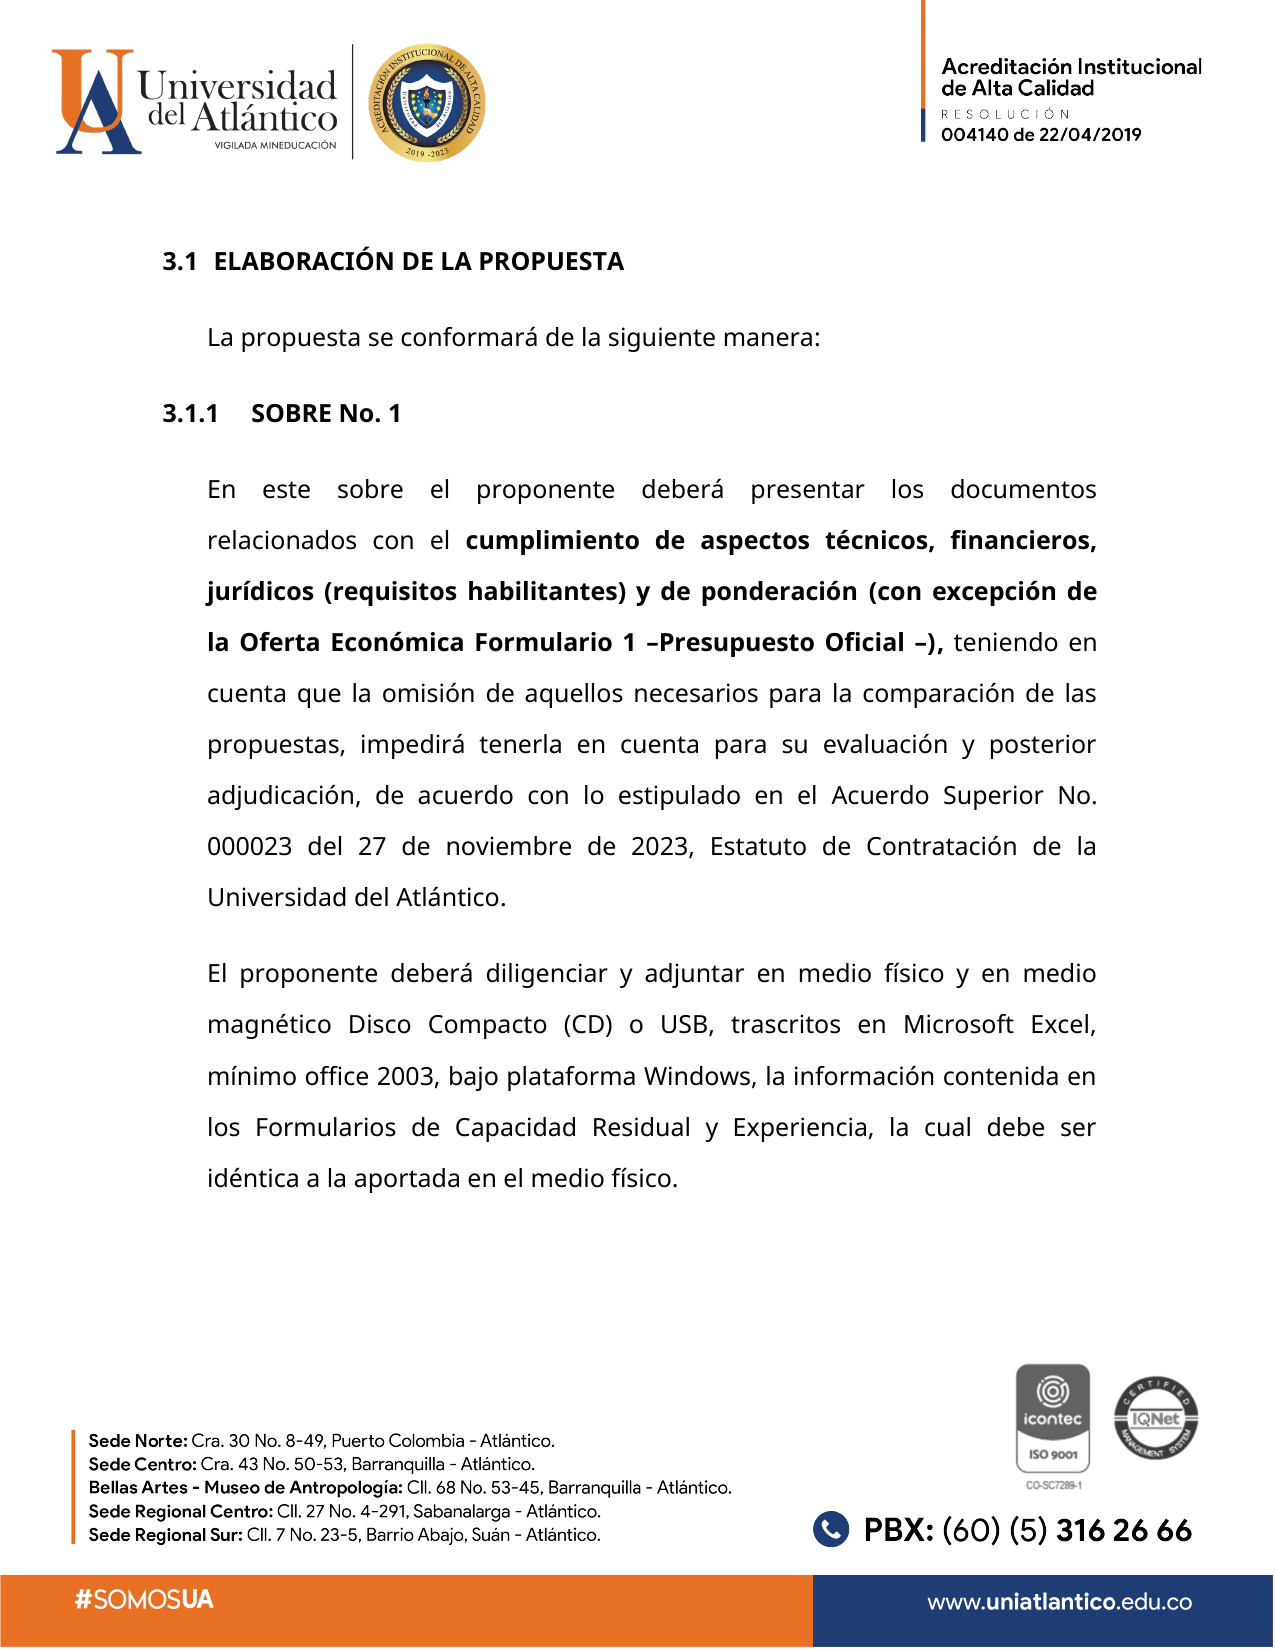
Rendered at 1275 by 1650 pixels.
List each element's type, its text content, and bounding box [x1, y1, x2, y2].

text La propuesta se conformará de la siguiente manera: [207, 319, 1098, 354]
text El proponente deberá diligenciar y adjuntar en medio físico y en medio magnético Disco Compacto (CD) o USB, trascritos en Microsoft Excel, mínimo office 2003, bajo plataforma Windows, la información contenida en los Formularios de Capacidad Residual y Experiencia, la cual debe ser idéntica a la aportada en el medio físico. [207, 956, 1098, 1194]
list SOBRE No. 1 [162, 396, 1098, 430]
list ELABORACIÓN DE LA PROPUESTA [162, 243, 1098, 278]
picture [51, 43, 486, 162]
text En este sobre el proponente deberá presentar los documentos relacionados con el cumplimiento de aspectos técnicos, financieros, jurídicos (requisitos habilitantes) y de ponderación (con excepción de la Oferta Económica Formulario 1 –Presupuesto Oficial –), teniendo en cuenta que la omisión de aquellos necesarios para la comparación de las propuestas, impedirá tenerla en cuenta para su evaluación y posterior adjudicación, de acuerdo con lo estipulado en el Acuerdo Superior No. 000023 del 27 de noviembre de 2023, Estatuto de Contratación de la Universidad del Atlántico. [207, 472, 1098, 914]
picture [0, 1357, 1273, 1647]
picture [921, 0, 1202, 142]
